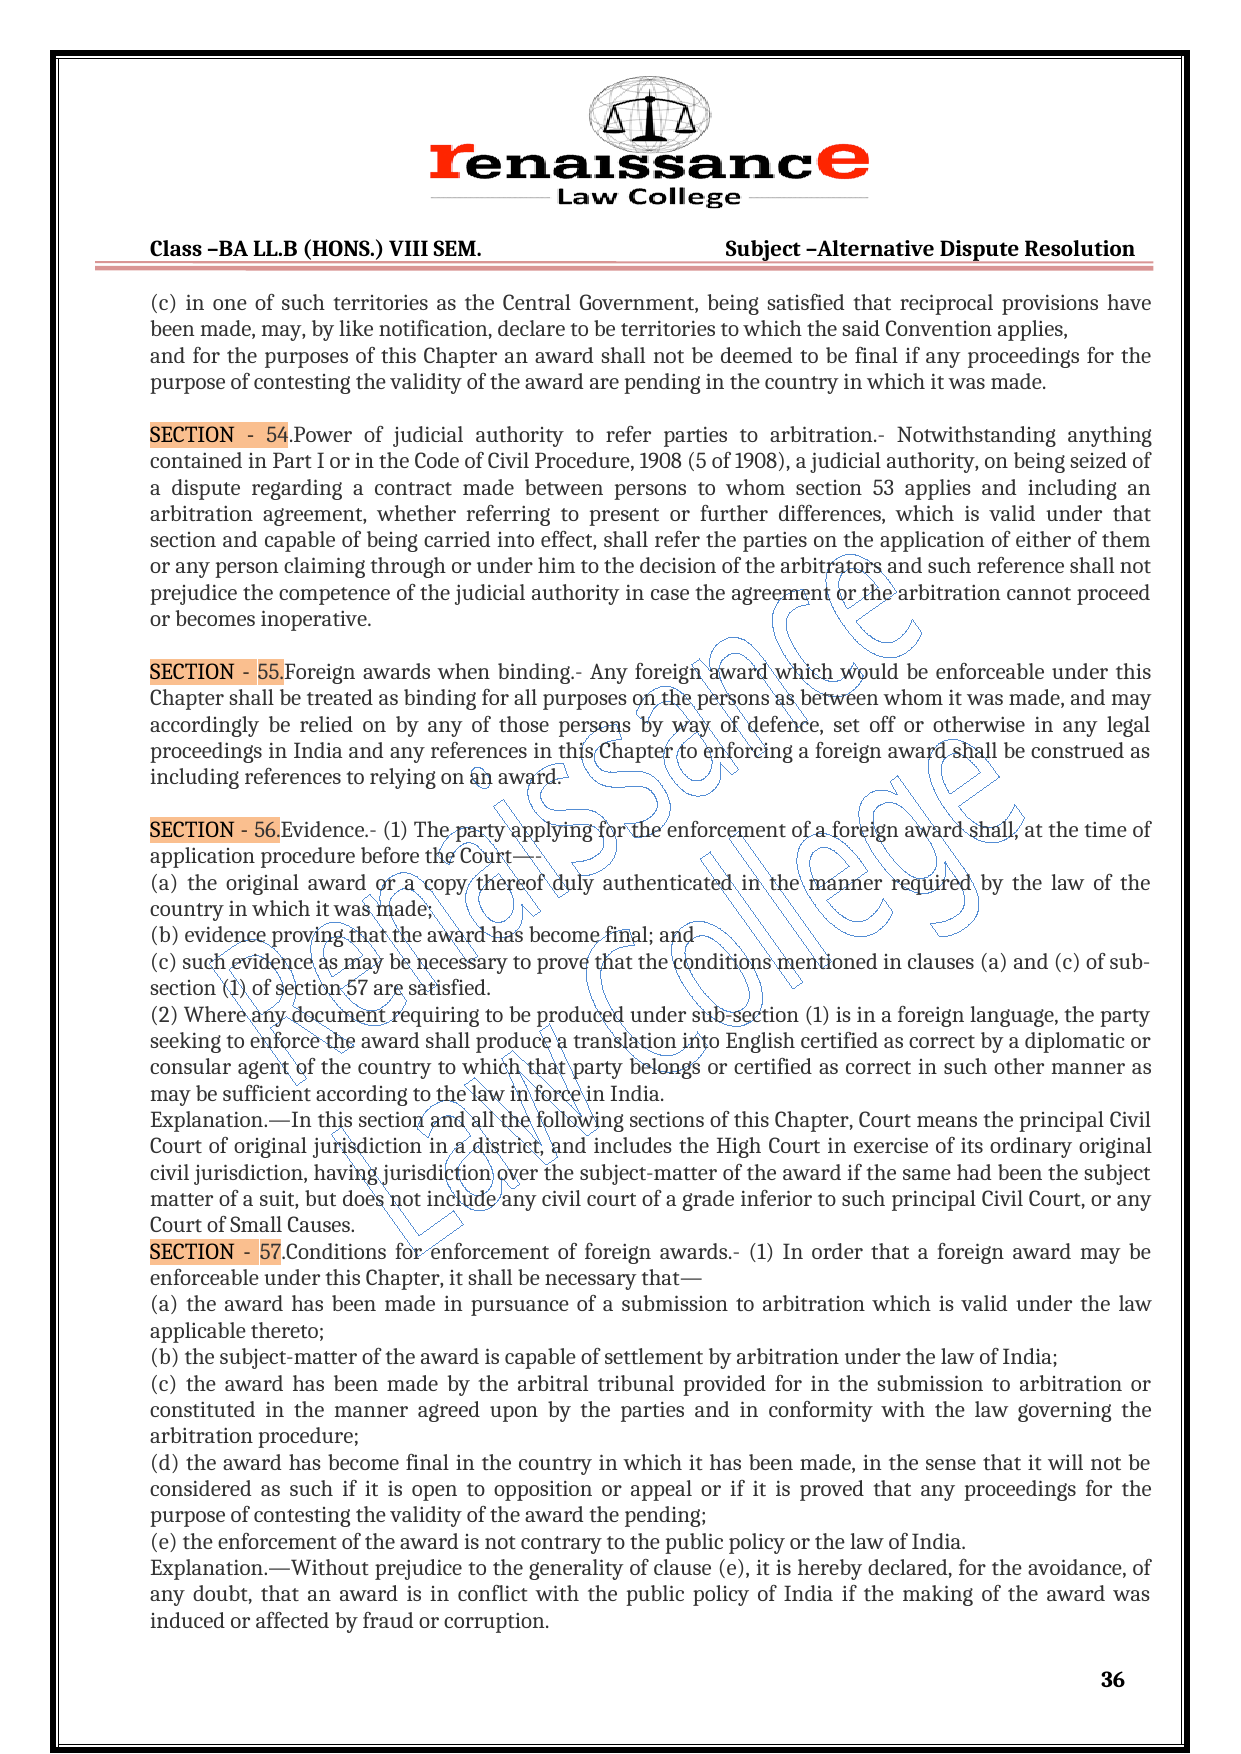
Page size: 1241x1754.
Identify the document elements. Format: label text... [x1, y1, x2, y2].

text SECTION - 55.Foreign awards when binding.- Any foreign award which would be enforceable under this Chapter shall be treated as binding for all purposes on the persons as between whom it was made, and may accordingly be relied on by any of those persons by way of defence, set off or otherwise in any legal proceedings in India and any references in this Chapter to enforcing a foreign award shall be construed as including references to relying on an award. [150, 659, 1153, 791]
text (2) Where any document requiring to be produced under sub-section (1) is in a foreign language, the party seeking to enforce the award shall produce a translation into English certified as correct by a diplomatic or consular agent of the country to which that party belongs or certified as correct in such other manner as may be sufficient according to the law in force in India. [150, 1001, 1153, 1107]
text SECTION - 54.Power of judicial authority to refer parties to arbitration.- Notwithstanding anything contained in Part I or in the Code of Civil Procedure, 1908 (5 of 1908), a judicial authority, on being seized of a dispute regarding a contract made between persons to whom section 53 applies and including an arbitration agreement, whether referring to present or further differences, which is valid under that section and capable of being carried into effect, shall refer the parties on the application of either of them or any person claiming through or under him to the decision of the arbitrators and such reference shall not prejudice the competence of the judicial authority in case the agreement or the arbitration cannot proceed or becomes inoperative. [150, 422, 1153, 632]
text Explanation.—Without prejudice to the generality of clause (e), it is hereby declared, for the avoidance, of any doubt, that an award is in conflict with the public policy of India if the making of the award was induced or affected by fraud or corruption. [150, 1555, 1153, 1634]
text (e) the enforcement of the award is not contrary to the public policy or the law of India. [150, 1528, 1153, 1555]
text SECTION - 56.Evidence.- (1) The party applying for the enforcement of a foreign award shall, at the time of application procedure before the Court—- [150, 817, 1153, 869]
text (c) such evidence as may be necessary to prove that the conditions mentioned in clauses (a) and (c) of sub-section (1) of section 57 are satisfied. [150, 949, 1153, 1001]
text (a) the original award or a copy thereof duly authenticated in the manner required by the law of the country in which it was made; [150, 869, 1153, 922]
text (a) the award has been made in pursuance of a submission to arbitration which is valid under the law applicable thereto; [150, 1291, 1153, 1344]
text Explanation.—In this section and all the following sections of this Chapter, Court means the principal Civil Court of original jurisdiction in a district, and includes the High Court in exercise of its ordinary original civil jurisdiction, having jurisdiction over the subject-matter of the award if the same had been the subject matter of a suit, but does not include any civil court of a grade inferior to such principal Civil Court, or any Court of Small Causes. [150, 1107, 1153, 1238]
text (b) evidence proving that the award has become final; and [150, 922, 1153, 949]
text (c) the award has been made by the arbitral tribunal provided for in the submission to arbitration or constituted in the manner agreed upon by the parties and in conformity with the law governing the arbitration procedure; [150, 1370, 1153, 1449]
text (c) in one of such territories as the Central Government, being satisfied that reciprocal provisions have been made, may, by like notification, declare to be territories to which the said Convention applies, [150, 290, 1153, 342]
picture [406, 75, 897, 209]
text (b) the subject-matter of the award is capable of settlement by arbitration under the law of India; [150, 1344, 1153, 1370]
text (d) the award has become final in the country in which it has been made, in the sense that it will not be considered as such if it is open to opposition or appeal or if it is proved that any proceedings for the purpose of contesting the validity of the award the pending; [150, 1449, 1153, 1528]
text SECTION - 57.Conditions for enforcement of foreign awards.- (1) In order that a foreign award may be enforceable under this Chapter, it shall be necessary that— [150, 1238, 1153, 1291]
text and for the purposes of this Chapter an award shall not be deemed to be final if any proceedings for the purpose of contesting the validity of the award are pending in the country in which it was made. [150, 342, 1153, 395]
